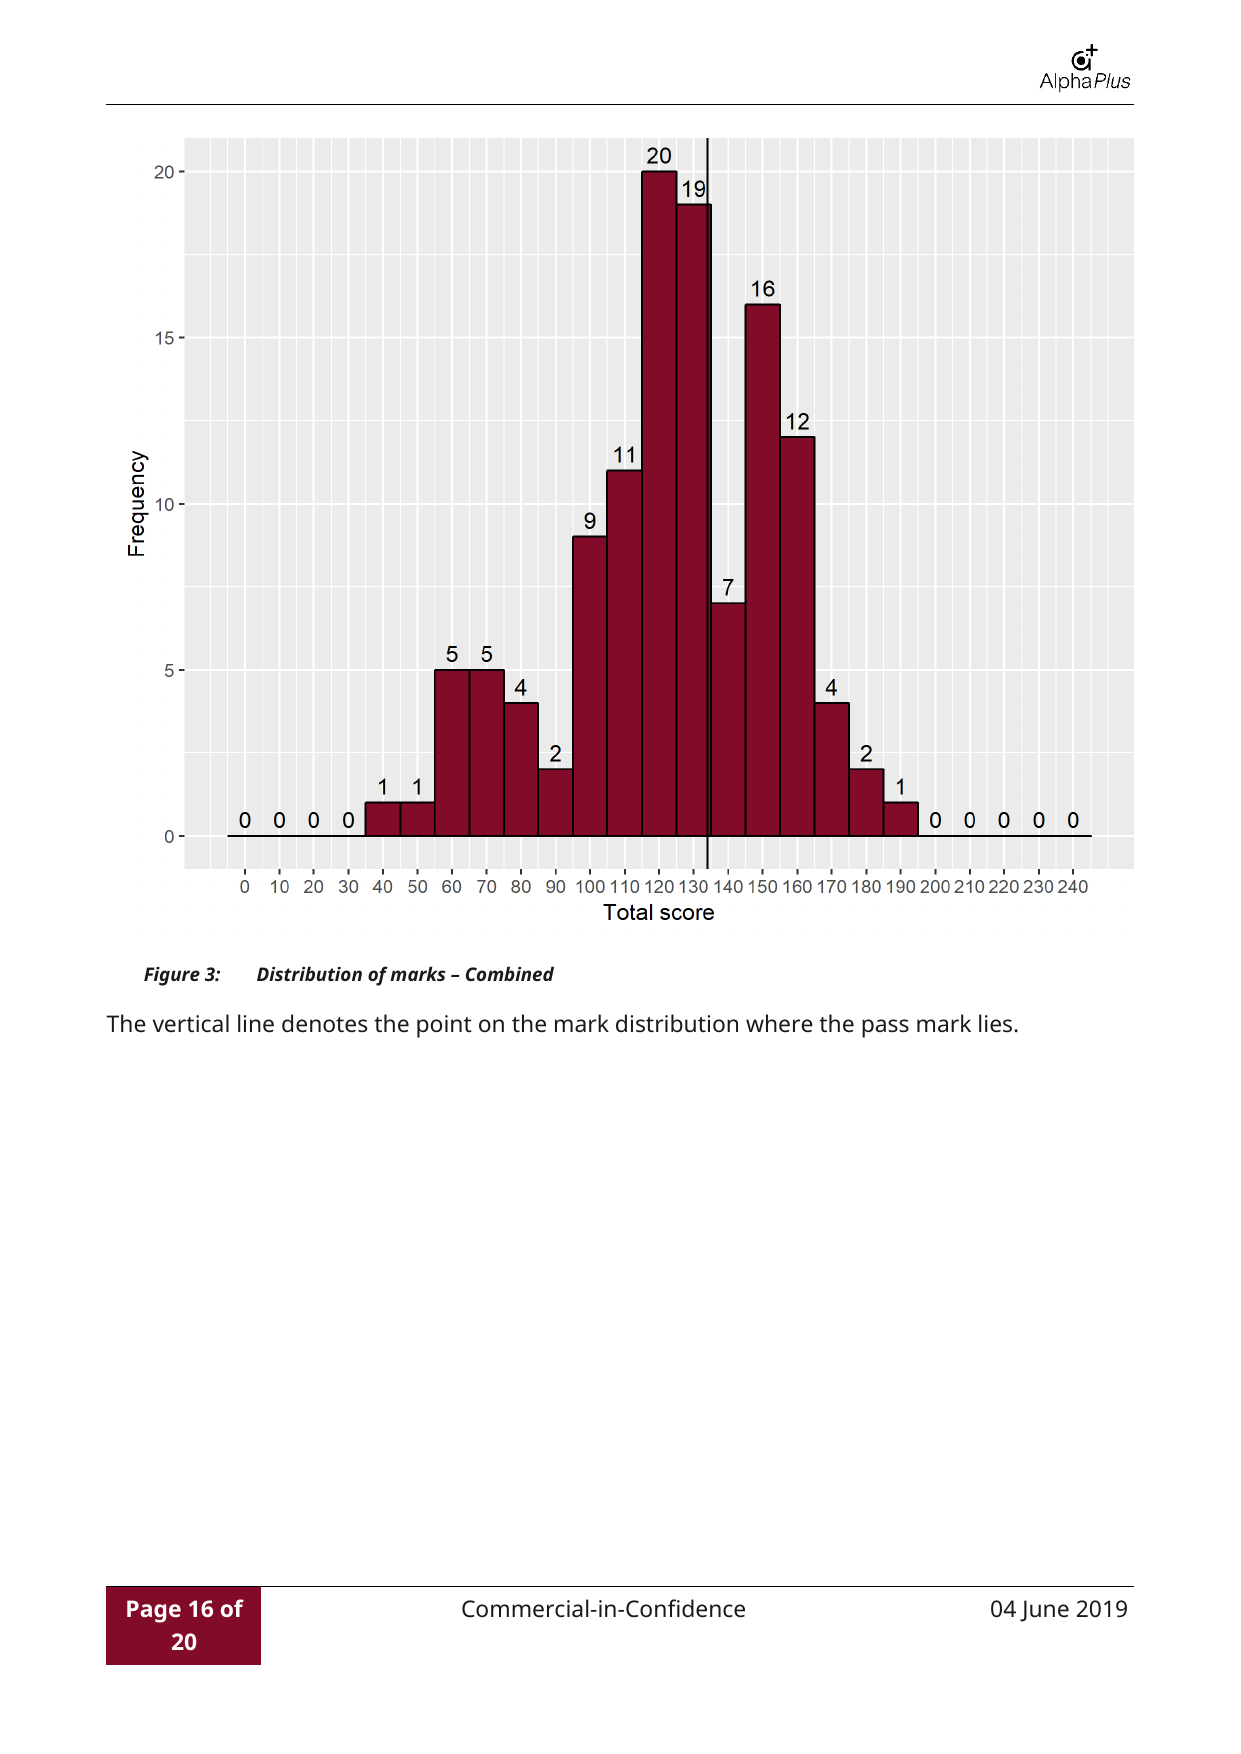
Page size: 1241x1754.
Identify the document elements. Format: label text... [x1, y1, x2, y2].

picture [1036, 39, 1134, 97]
text Distribution of marks – Combined [143, 961, 1134, 987]
text The vertical line denotes the point on the mark distribution where the pass mark lies. [106, 1007, 1134, 1039]
picture [116, 127, 1145, 935]
